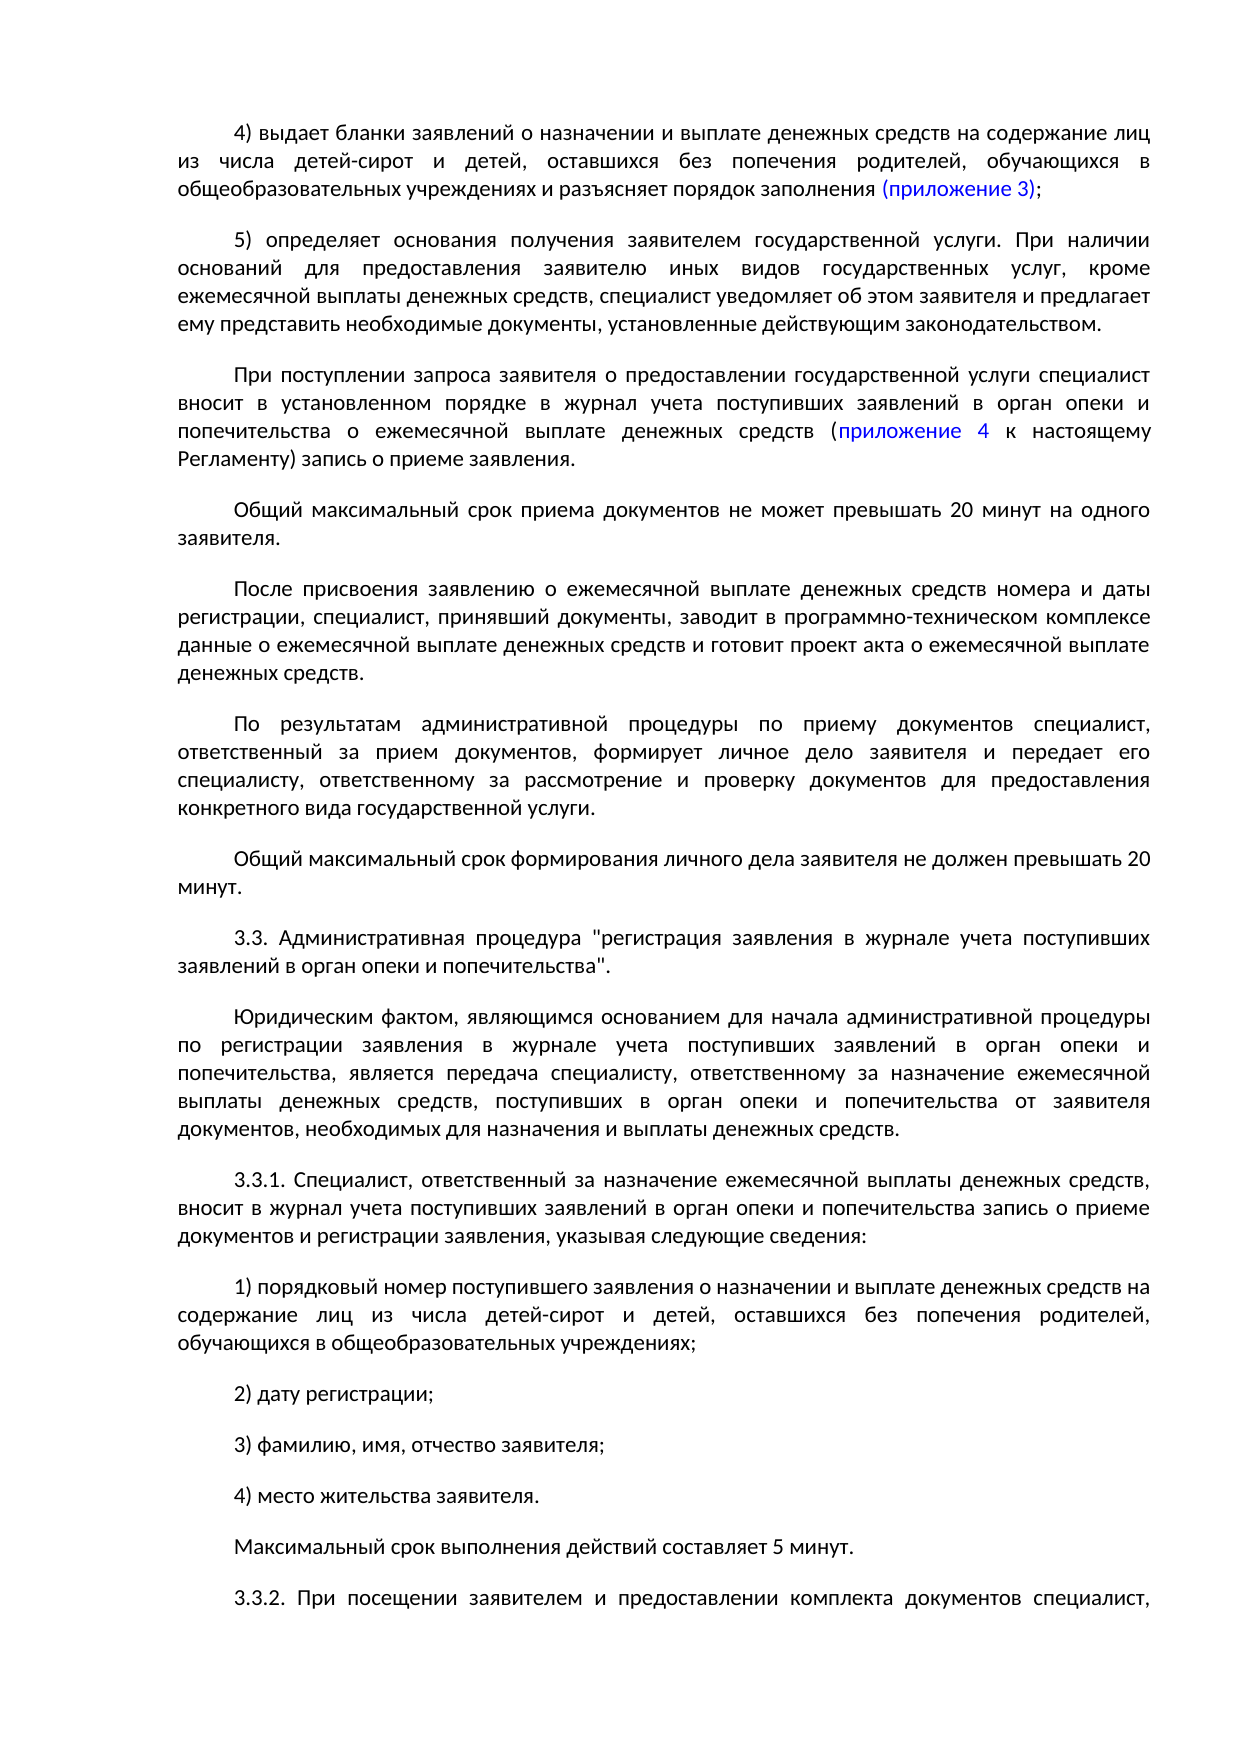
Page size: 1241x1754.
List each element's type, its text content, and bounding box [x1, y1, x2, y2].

text 5) определяет основания получения заявителем государственной услуги. При наличии оснований для предоставления заявителю иных видов государственных услуг, кроме ежемесячной выплаты денежных средств, специалист уведомляет об этом заявителя и предлагает ему представить необходимые документы, установленные действующим законодательством. [177, 225, 1152, 337]
text Общий максимальный срок формирования личного дела заявителя не должен превышать 20 минут. [177, 844, 1152, 900]
text По результатам административной процедуры по приему документов специалист, ответственный за прием документов, формирует личное дело заявителя и передает его специалисту, ответственному за рассмотрение и проверку документов для предоставления конкретного вида государственной услуги. [177, 709, 1152, 821]
text 4) выдает бланки заявлений о назначении и выплате денежных средств на содержание лиц из числа детей-сирот и детей, оставшихся без попечения родителей, обучающихся в общеобразовательных учреждениях и разъясняет порядок заполнения (приложение 3); [177, 118, 1152, 202]
text После присвоения заявлению о ежемесячной выплате денежных средств номера и даты регистрации, специалист, принявший документы, заводит в программно-техническом комплексе данные о ежемесячной выплате денежных средств и готовит проект акта о ежемесячной выплате денежных средств. [177, 574, 1152, 686]
text При поступлении запроса заявителя о предоставлении государственной услуги специалист вносит в установленном порядке в журнал учета поступивших заявлений в орган опеки и попечительства о ежемесячной выплате денежных средств (приложение 4 к настоящему Регламенту) запись о приеме заявления. [177, 360, 1152, 472]
text 3.3.1. Специалист, ответственный за назначение ежемесячной выплаты денежных средств, вносит в журнал учета поступивших заявлений в орган опеки и попечительства запись о приеме документов и регистрации заявления, указывая следующие сведения: [177, 1165, 1152, 1249]
text 3) фамилию, имя, отчество заявителя; [177, 1430, 1152, 1458]
text 2) дату регистрации; [177, 1379, 1152, 1407]
text 4) место жительства заявителя. [177, 1481, 1152, 1509]
text Максимальный срок выполнения действий составляет 5 минут. [177, 1532, 1152, 1560]
text 1) порядковый номер поступившего заявления о назначении и выплате денежных средств на содержание лиц из числа детей-сирот и детей, оставшихся без попечения родителей, обучающихся в общеобразовательных учреждениях; [177, 1272, 1152, 1356]
text Юридическим фактом, являющимся основанием для начала административной процедуры по регистрации заявления в журнале учета поступивших заявлений в орган опеки и попечительства, является передача специалисту, ответственному за назначение ежемесячной выплаты денежных средств, поступивших в орган опеки и попечительства от заявителя документов, необходимых для назначения и выплаты денежных средств. [177, 1002, 1152, 1142]
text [177, 1583, 1152, 1611]
text 3.3. Административная процедура "регистрация заявления в журнале учета поступивших заявлений в орган опеки и попечительства". [177, 923, 1152, 979]
text Общий максимальный срок приема документов не может превышать 20 минут на одного заявителя. [177, 495, 1152, 551]
